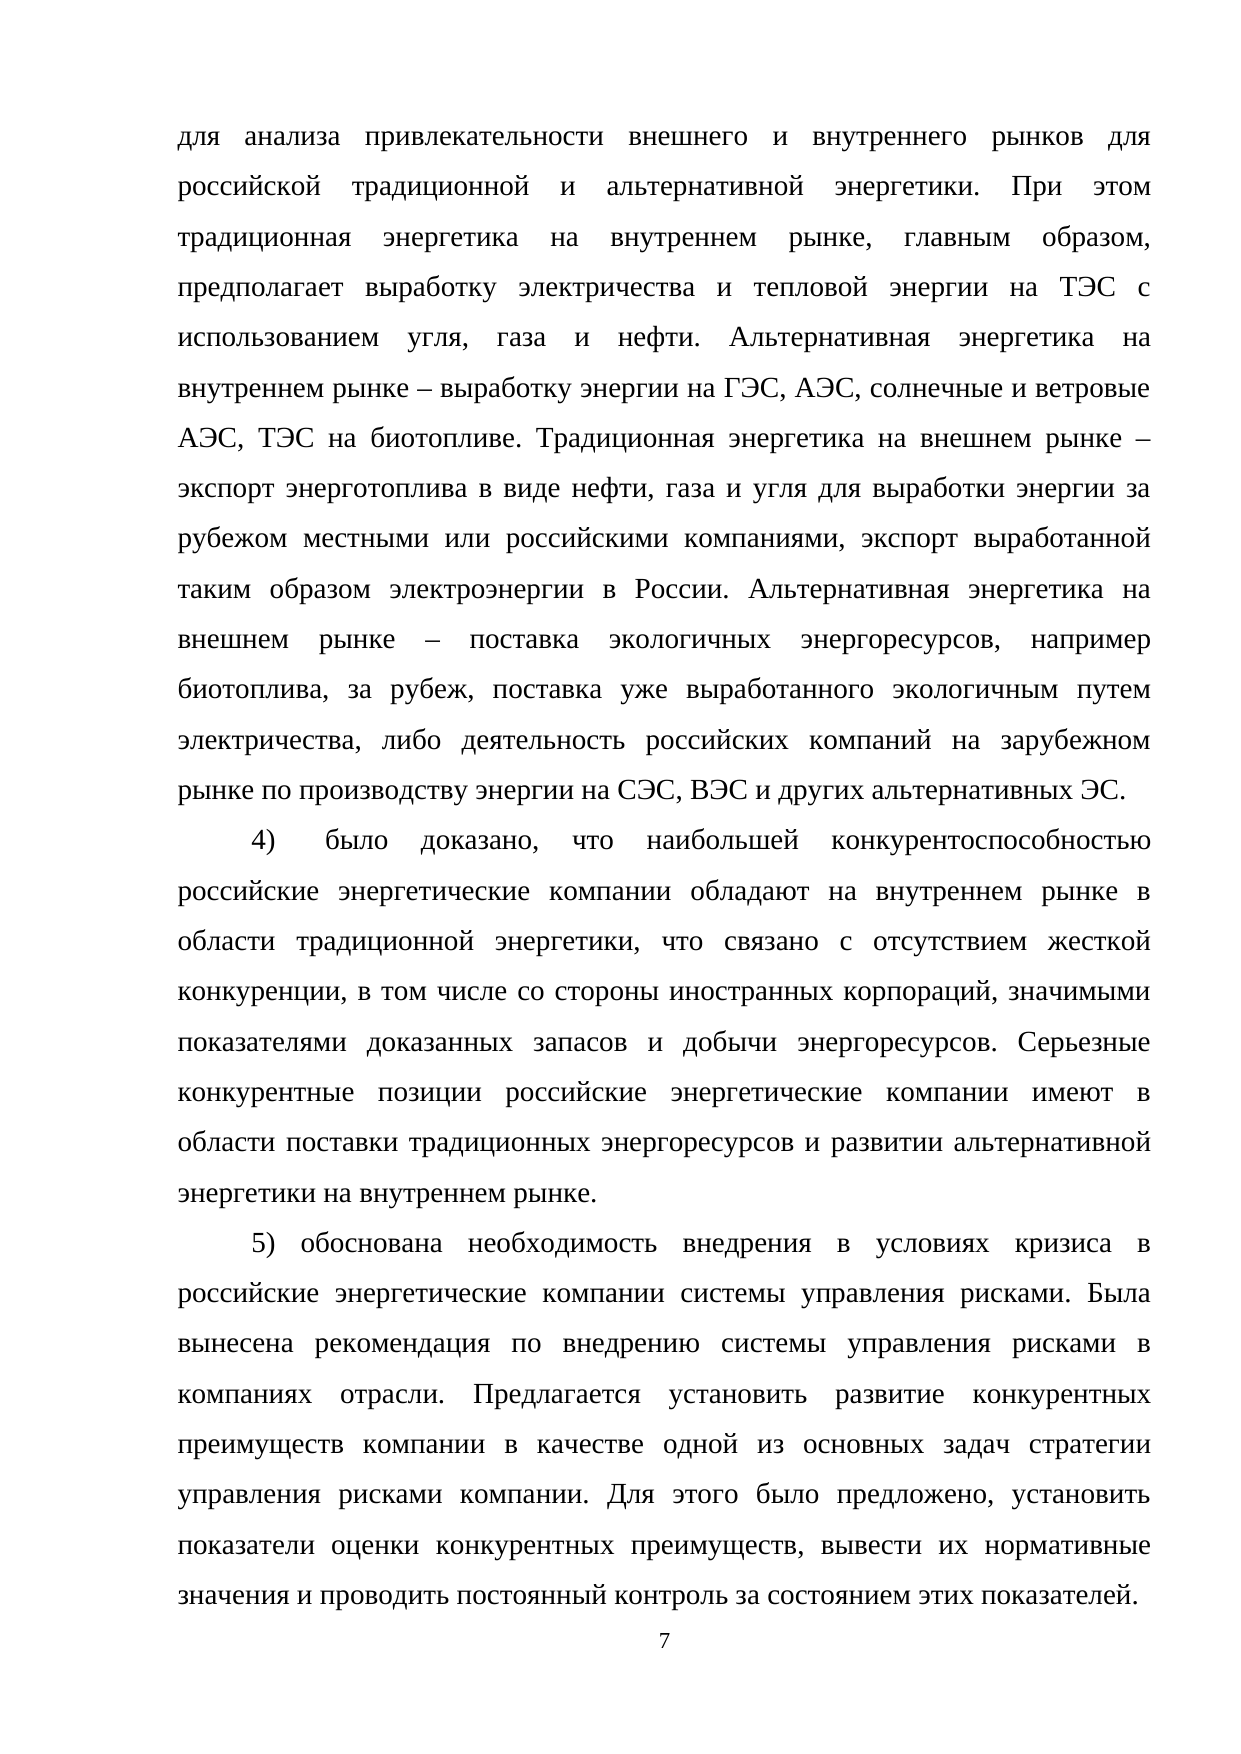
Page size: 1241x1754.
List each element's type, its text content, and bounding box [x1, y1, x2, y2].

list 4) было доказано, что наибольшей конкурентоспособностью российские энергетические компании обладают на внутреннем рынке в области традиционной энергетики, что связано с отсутствием жесткой конкуренции, в том числе со стороны иностранных корпораций, значимыми показателями доказанных запасов и добычи энергоресурсов. Серьезные конкурентные позиции российские энергетические компании имеют в области поставки традиционных энергоресурсов и развитии альтернативной энергетики на внутреннем рынке. [177, 822, 1152, 1208]
list 5) обоснована необходимость внедрения в условиях кризиса в российские энергетические компании системы управления рисками. Была вынесена рекомендация по внедрению системы управления рисками в компаниях отрасли. Предлагается установить развитие конкурентных преимуществ компании в качестве одной из основных задач стратегии управления рисками компании. Для этого было предложено, установить показатели оценки конкурентных преимуществ, вывести их нормативные значения и проводить постоянный контроль за состоянием этих показателей. [177, 1225, 1152, 1611]
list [177, 118, 1152, 806]
